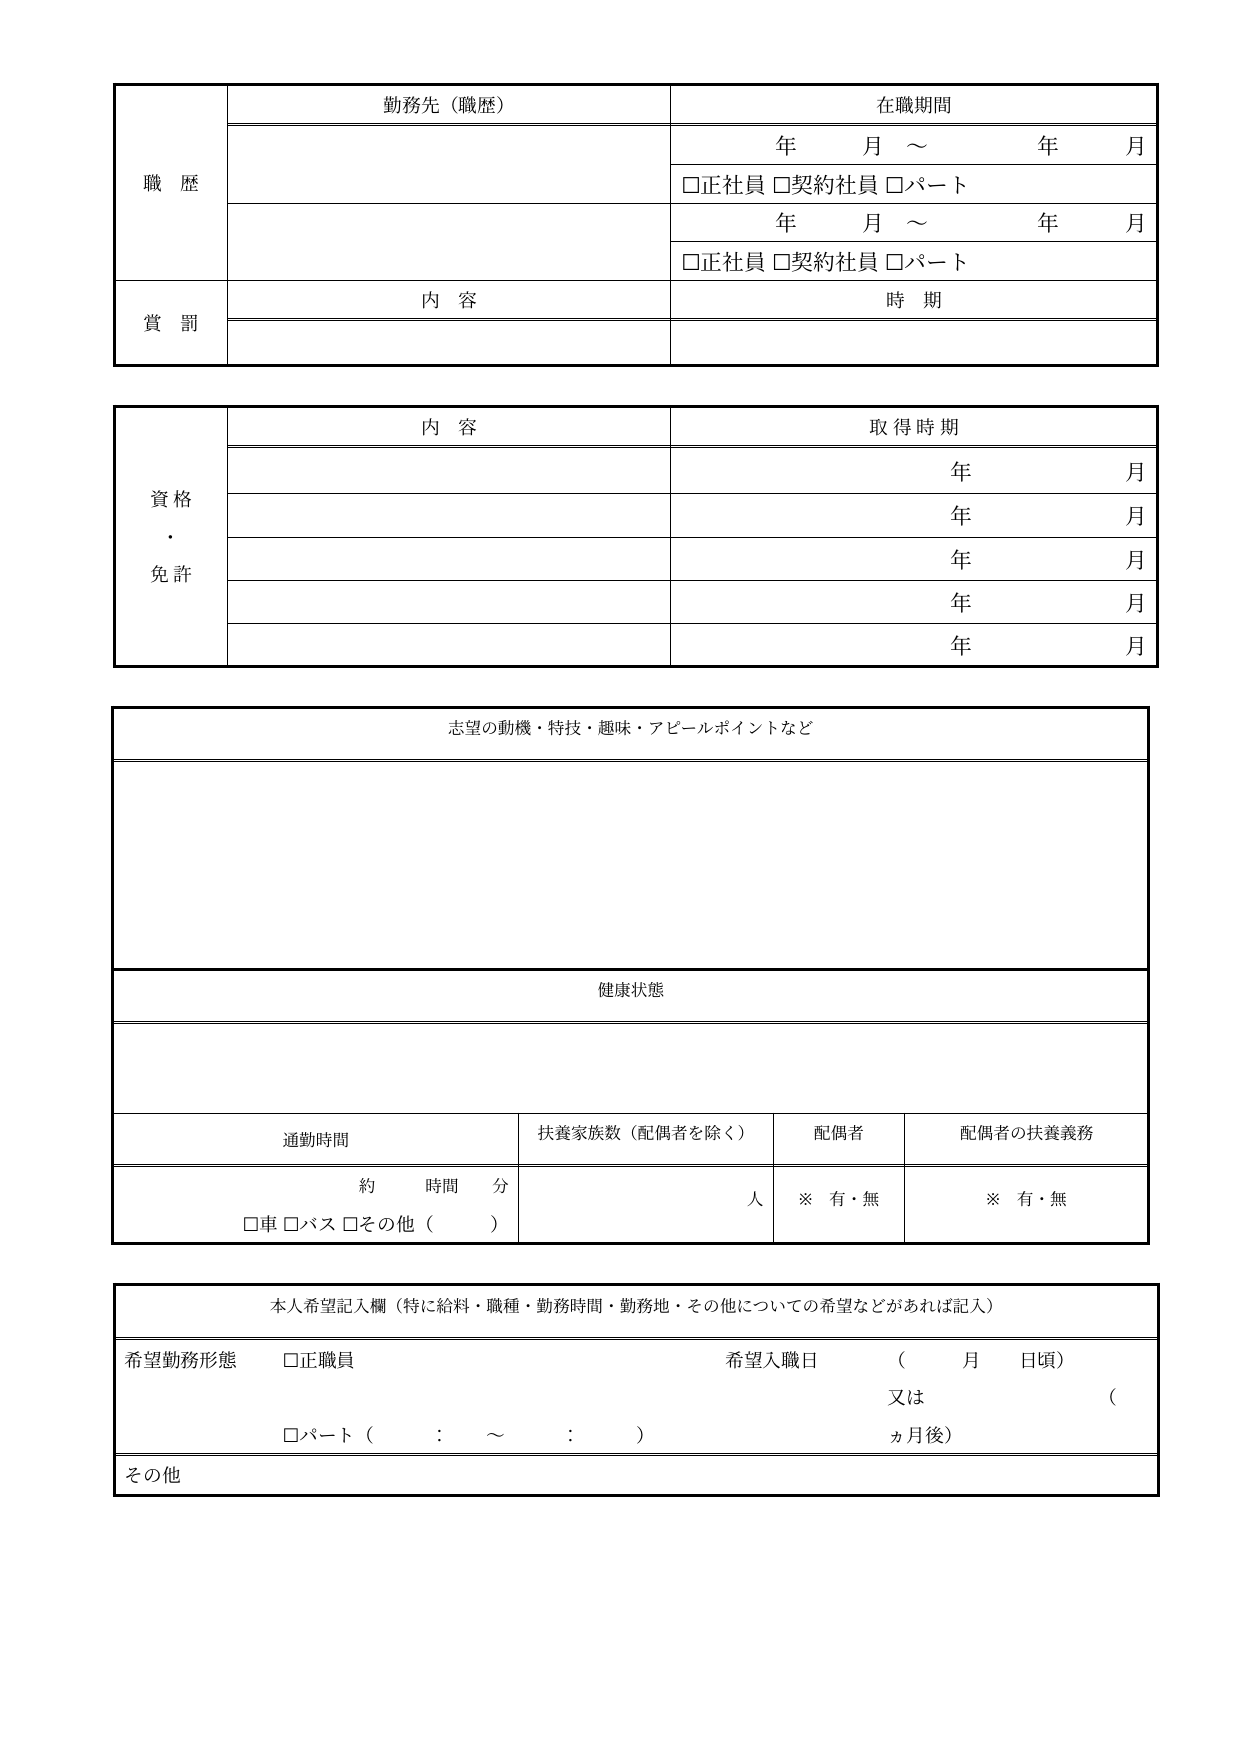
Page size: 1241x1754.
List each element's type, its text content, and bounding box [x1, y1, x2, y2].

table_cell 扶養家族数（配偶者を除く） [519, 1114, 773, 1164]
table_cell 人 [519, 1167, 773, 1242]
table_cell 正職員 パート（ ： ～ ： ） [272, 1340, 715, 1453]
table_cell 年 月 ～ 年 月 [671, 126, 1156, 164]
table_cell [114, 762, 1147, 968]
table_cell [228, 321, 670, 364]
table_cell [228, 624, 670, 665]
table_cell ※ 有・無 [774, 1167, 904, 1242]
table_cell 通勤時間 [114, 1114, 518, 1164]
table_cell [228, 204, 670, 279]
table_cell 時 期 [671, 281, 1156, 318]
table_cell 年 月 [671, 494, 1156, 537]
table_cell 正社員 契約社員 パート [671, 242, 1156, 279]
table_header 取 得 時 期 [671, 408, 1156, 445]
table_cell 正社員 契約社員 パート [671, 165, 1156, 202]
table_header 勤務先（職歴） [228, 86, 670, 123]
table_cell 配偶者 [774, 1114, 904, 1164]
table_cell 年 月 [671, 581, 1156, 623]
table_cell 希望勤務形態 [116, 1340, 272, 1453]
table_cell ※ 有・無 [905, 1167, 1147, 1242]
table_cell [228, 581, 670, 623]
table_cell 希望入職日 [715, 1340, 877, 1453]
table_header 職 歴 [116, 86, 227, 279]
table_cell 年 月 [671, 624, 1156, 665]
table_cell 健康状態 [114, 971, 1147, 1021]
table_cell [228, 538, 670, 580]
table_cell （ 月 日頃） 又は （ ヵ月後） [878, 1340, 1157, 1453]
table_header 資 格 ・ 免 許 [116, 408, 227, 665]
table_cell 賞 罰 [116, 281, 227, 364]
table_header 在職期間 [671, 86, 1156, 123]
table_cell 年 月 ～ 年 月 [671, 204, 1156, 241]
table_cell 内 容 [228, 281, 670, 318]
table_cell 年 月 [671, 448, 1156, 493]
table_cell [671, 321, 1156, 364]
table_cell [228, 494, 670, 537]
table_cell 年 月 [671, 538, 1156, 580]
table_header 本人希望記入欄（特に給料・職種・勤務時間・勤務地・その他についての希望などがあれば記入） [116, 1286, 1157, 1337]
table_cell [228, 126, 670, 202]
table_cell 約 時間 分 車 バス その他（ ） [114, 1167, 518, 1242]
table_header 志望の動機・特技・趣味・アピールポイントなど [114, 709, 1147, 759]
table_cell 配偶者の扶養義務 [905, 1114, 1147, 1164]
table_cell [114, 1024, 1147, 1113]
table_cell [228, 448, 670, 493]
table_header 内 容 [228, 408, 670, 445]
table_cell その他 [116, 1456, 1157, 1493]
